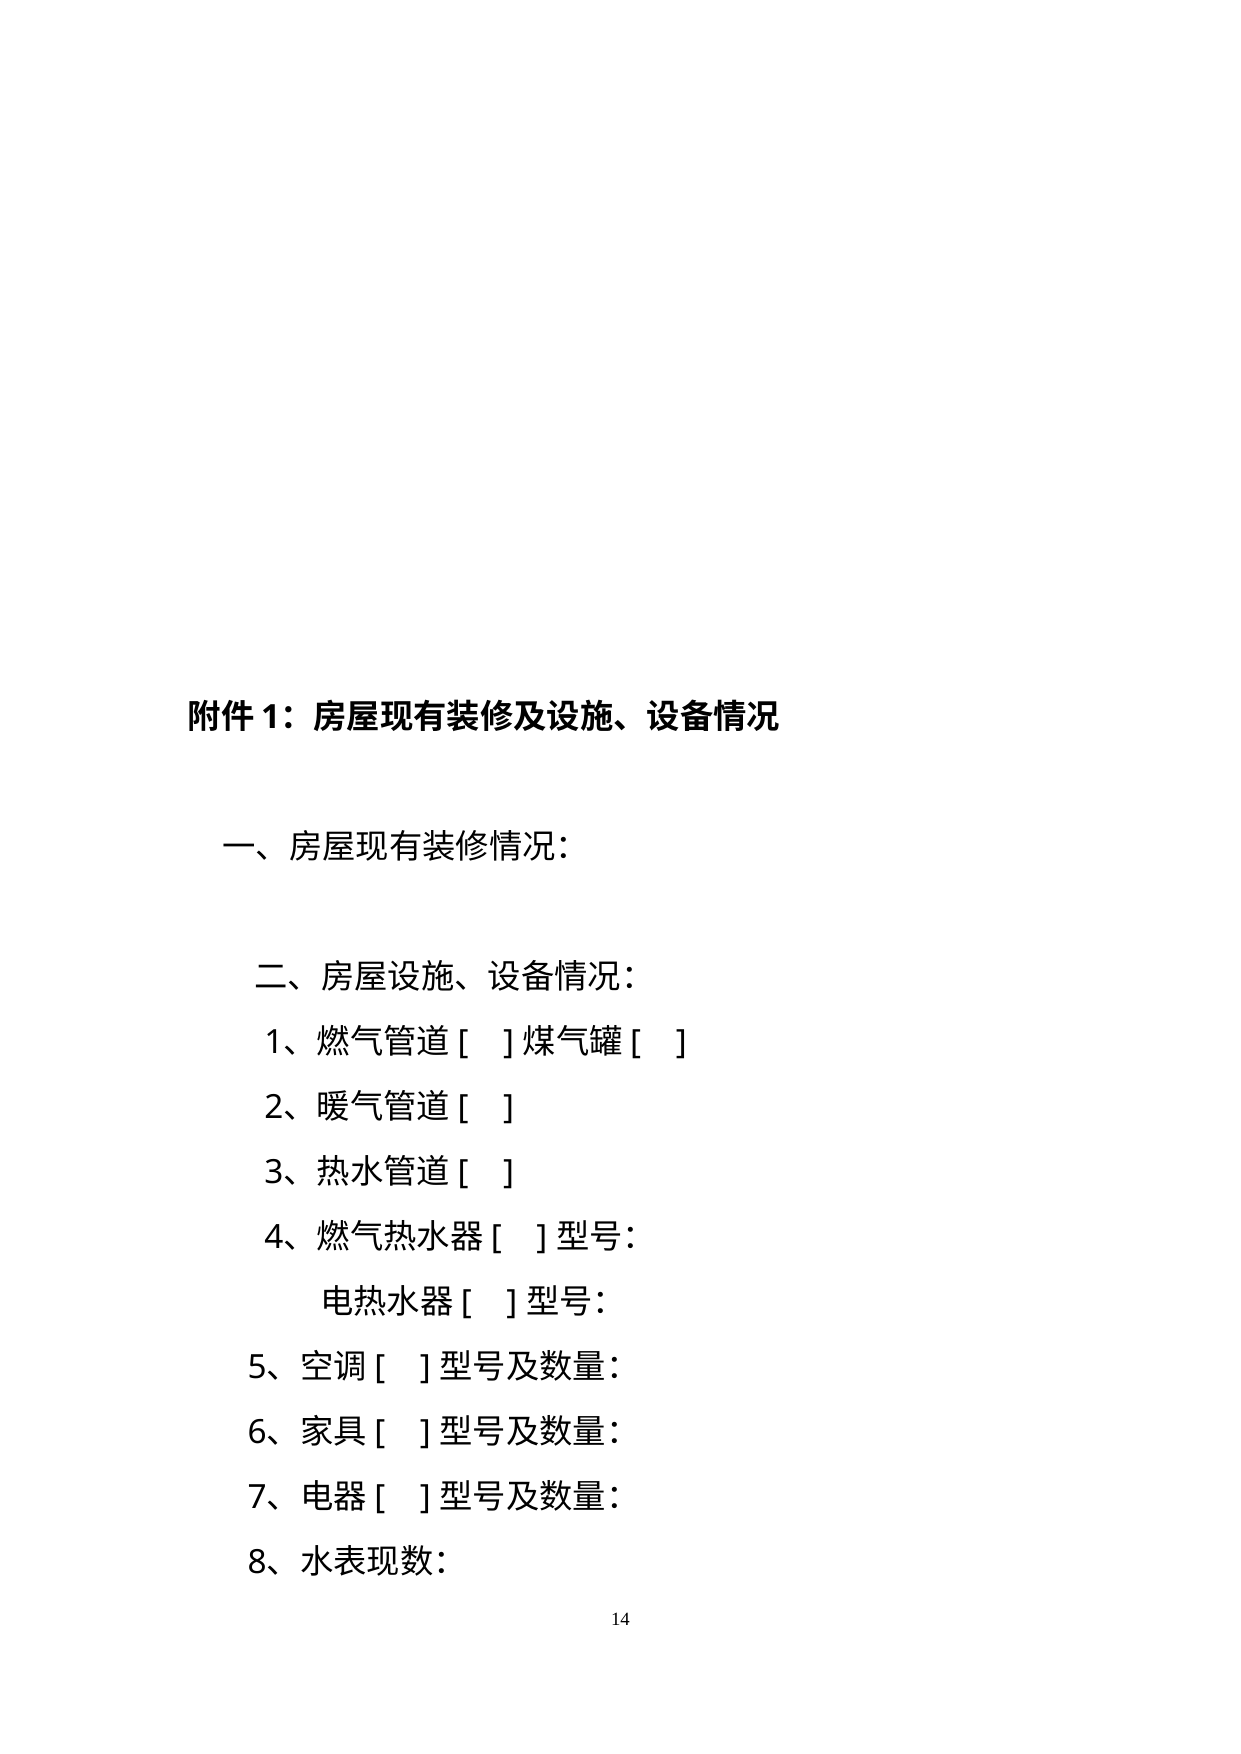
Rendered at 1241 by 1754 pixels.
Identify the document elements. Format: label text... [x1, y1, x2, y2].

text 一、房屋现有装修情况： [187, 812, 1053, 877]
text 附件1：房屋现有装修及设施、设备情况 [187, 682, 1053, 747]
text 6、家具 [ ] 型号及数量： [187, 1397, 1053, 1462]
text 二、房屋设施、设备情况： [187, 942, 1053, 1007]
text 8、水表现数： [187, 1527, 1053, 1592]
text 电热水器 [ ] 型号： [187, 1267, 1053, 1332]
text 3、热水管道 [ ] [187, 1137, 1053, 1202]
text 4、燃气热水器 [ ] 型号： [187, 1202, 1053, 1267]
text 1、燃气管道 [ ] 煤气罐 [ ] [187, 1007, 1053, 1072]
text 2、暖气管道 [ ] [187, 1072, 1053, 1137]
text 7、电器 [ ] 型号及数量： [187, 1462, 1053, 1527]
text 5、空调 [ ] 型号及数量： [187, 1332, 1053, 1397]
